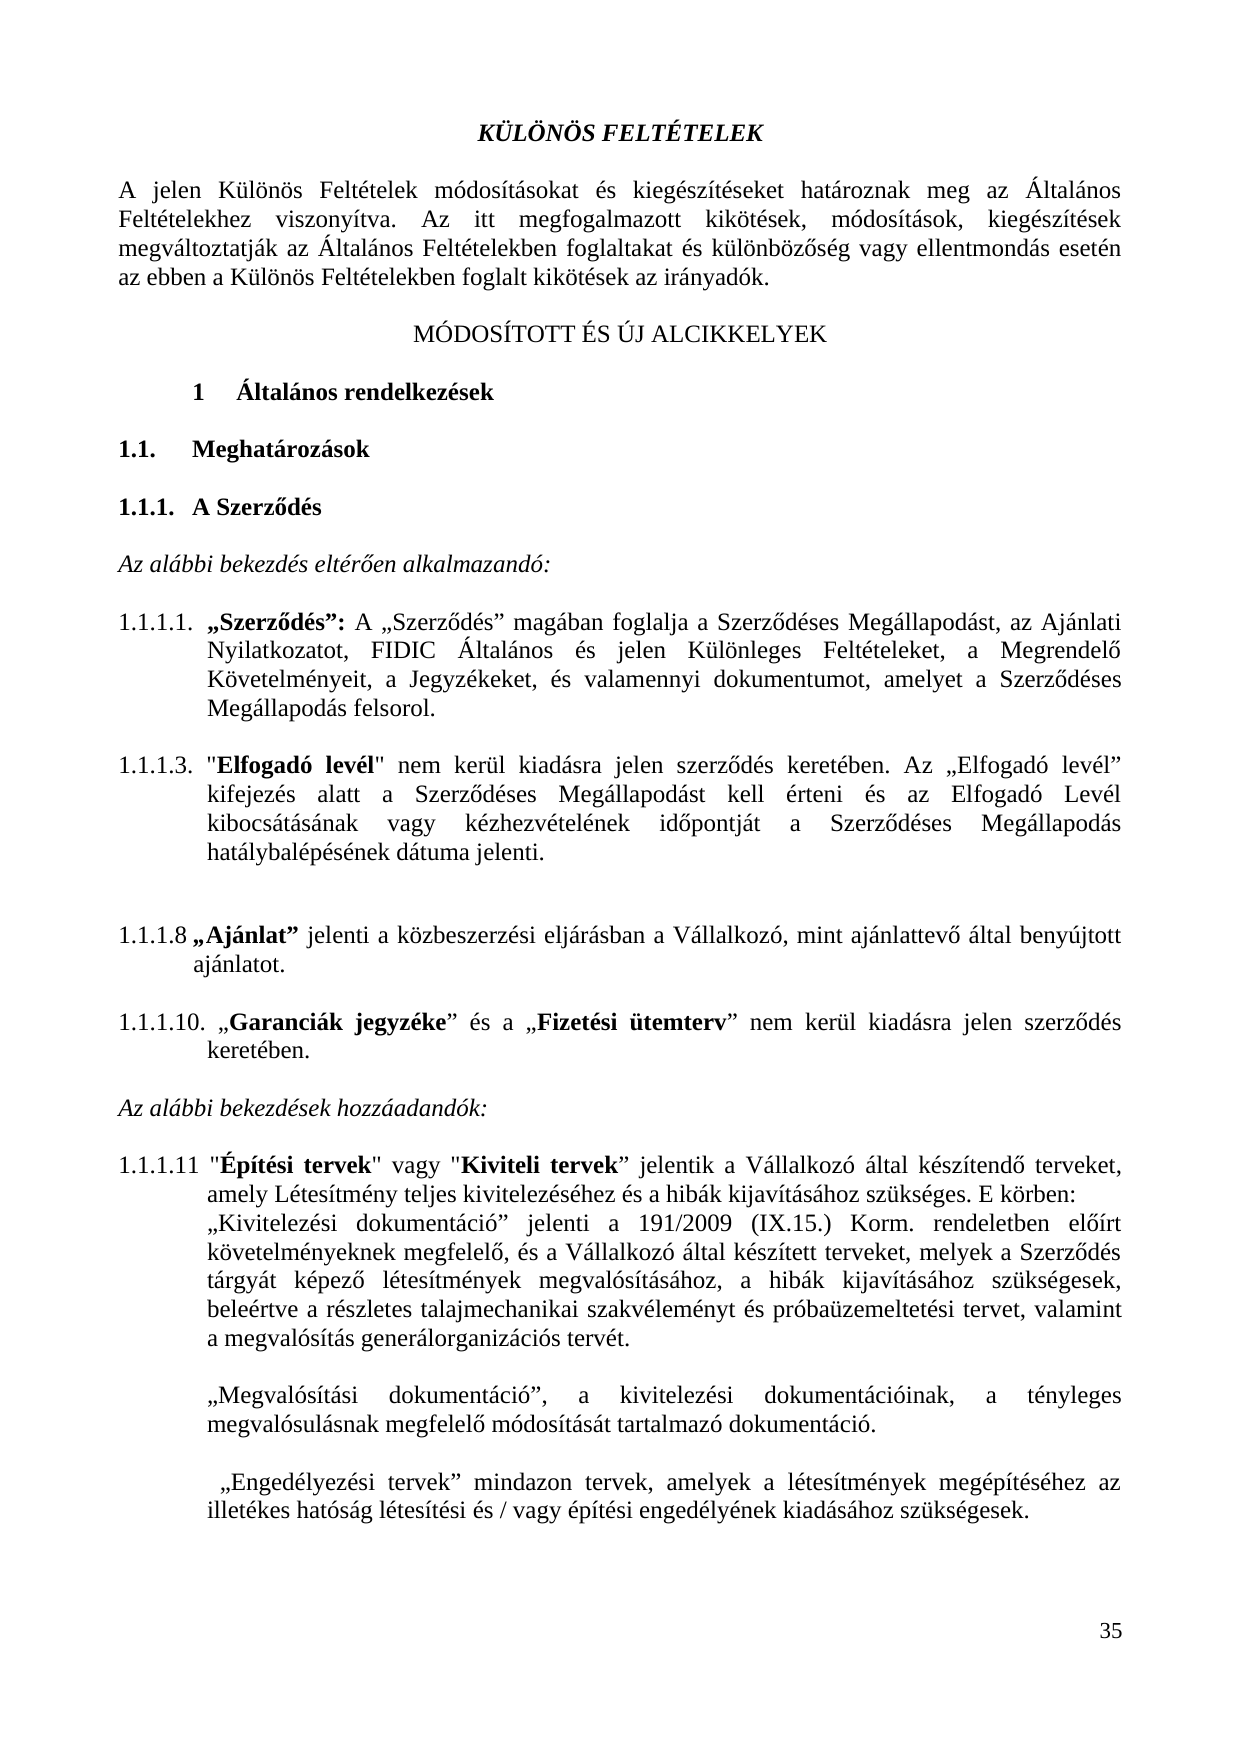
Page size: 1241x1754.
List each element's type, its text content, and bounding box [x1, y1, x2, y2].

text „Kivitelezési dokumentáció” jelenti a 191/2009 (IX.15.) Korm. rendeletben előírt követelményeknek megfelelő, és a Vállalkozó által készített terveket, melyek a Szerződés tárgyát képező létesítmények megvalósításához, a hibák kijavításához szükségesek, beleértve a részletes talajmechanikai szakvéleményt és próbaüzemeltetési tervet, valamint a megvalósítás generálorganizációs tervét. [207, 1208, 1122, 1352]
text 1.1.1.10. „Garanciák jegyzéke” és a „Fizetési ütemterv” nem kerül kiadásra jelen szerződés keretében. [118, 1007, 1122, 1064]
text 1.1.1.11 "Építési tervek" vagy "Kiviteli tervek” jelentik a Vállalkozó által készítendő terveket, amely Létesítmény teljes kivitelezéséhez és a hibák kijavításához szükséges. E körben: [118, 1151, 1122, 1208]
text KÜLÖNÖS FELTÉTELEK [118, 118, 1122, 147]
text MÓDOSÍTOTT ÉS ÚJ ALCIKKELYEK [118, 319, 1122, 348]
text „Megvalósítási dokumentáció”, a kivitelezési dokumentációinak, a tényleges megvalósulásnak megfelelő módosítását tartalmazó dokumentáció. [207, 1381, 1122, 1438]
text 1.1.1.3. "Elfogadó levél" nem kerül kiadásra jelen szerződés keretében. Az „Elfogadó levél” kifejezés alatt a Szerződéses Megállapodást kell érteni és az Elfogadó Levél kibocsátásának vagy kézhezvételének időpontját a Szerződéses Megállapodás hatálybalépésének dátuma jelenti. [118, 751, 1122, 866]
text 1.1. Meghatározások [118, 434, 1122, 463]
text „Engedélyezési tervek” mindazon tervek, amelyek a létesítmények megépítéséhez az illetékes hatóság létesítési és / vagy építési engedélyének kiadásához szükségesek. [207, 1467, 1122, 1524]
text A jelen Különös Feltételek módosításokat és kiegészítéseket határoznak meg az Általános Feltételekhez viszonyítva. Az itt megfogalmazott kikötések, módosítások, kiegészítések megváltoztatják az Általános Feltételekben foglaltakat és különbözőség vagy ellentmondás esetén az ebben a Különös Feltételekben foglalt kikötések az irányadók. [118, 176, 1122, 291]
text Az alábbi bekezdés eltérően alkalmazandó: [118, 549, 1122, 578]
text Az alábbi bekezdések hozzáadandók: [118, 1093, 1122, 1122]
text 1.1.1. A Szerződés [118, 492, 1122, 521]
list Általános rendelkezések [192, 377, 1122, 406]
list „Szerződés”: A „Szerződés” magában foglalja a Szerződéses Megállapodást, az Ajánlati Nyilatkozatot, FIDIC Általános és jelen Különleges Feltételeket, a Megrendelő Követelményeit, a Jegyzékeket, és valamennyi dokumentumot, amelyet a Szerződéses Megállapodás felsorol. [118, 607, 1122, 722]
list „Ajánlat” jelenti a közbeszerzési eljárásban a Vállalkozó, mint ajánlattevő által benyújtott ajánlatot. [118, 921, 1122, 978]
